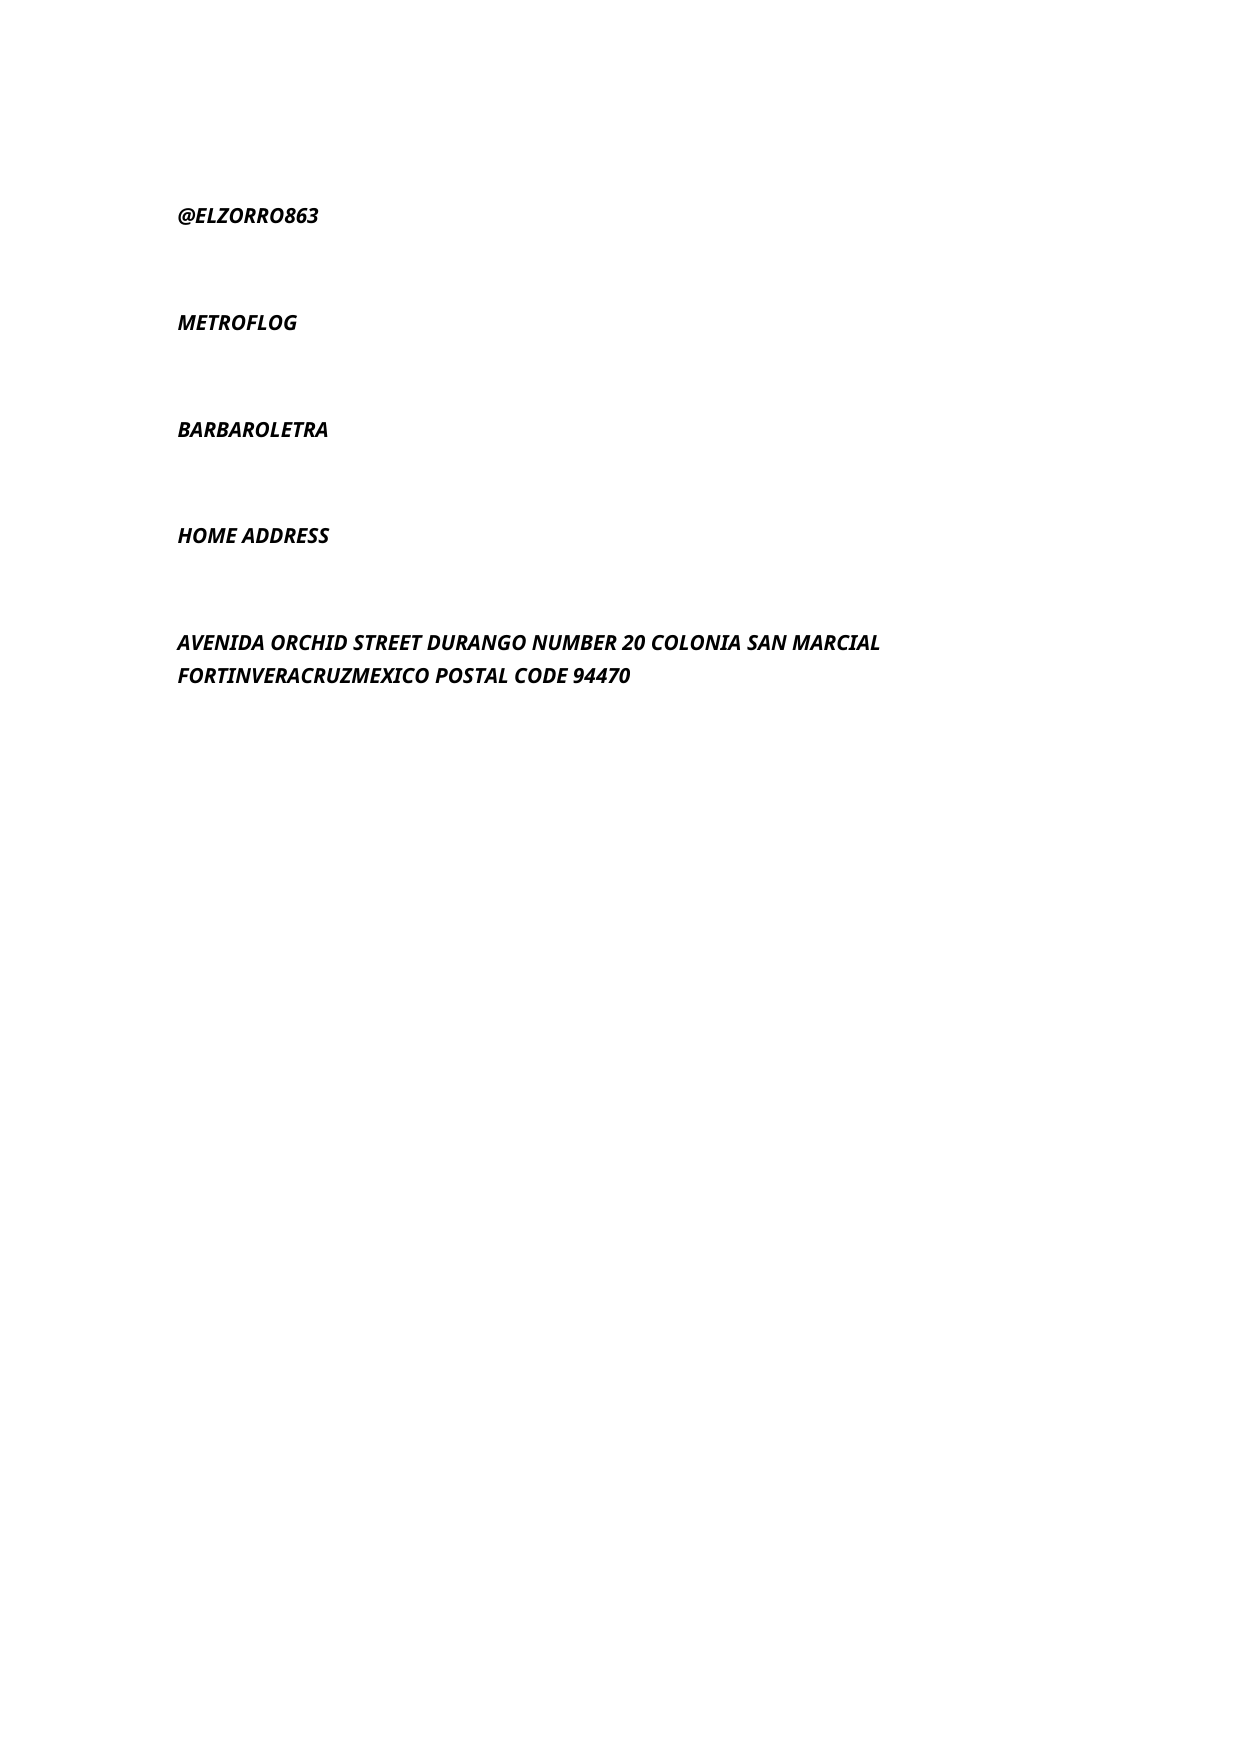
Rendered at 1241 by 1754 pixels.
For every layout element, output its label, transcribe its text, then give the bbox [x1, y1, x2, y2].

text @ELZORRO863 [177, 201, 1063, 229]
text METROFLOG [177, 308, 1063, 336]
text AVENIDA ORCHID STREET DURANGO NUMBER 20 COLONIA SAN MARCIAL FORTINVERACRUZMEXICO POSTAL CODE 94470 [177, 628, 1063, 689]
text BARBAROLETRA [177, 415, 1063, 443]
text HOME ADDRESS [177, 522, 1063, 550]
